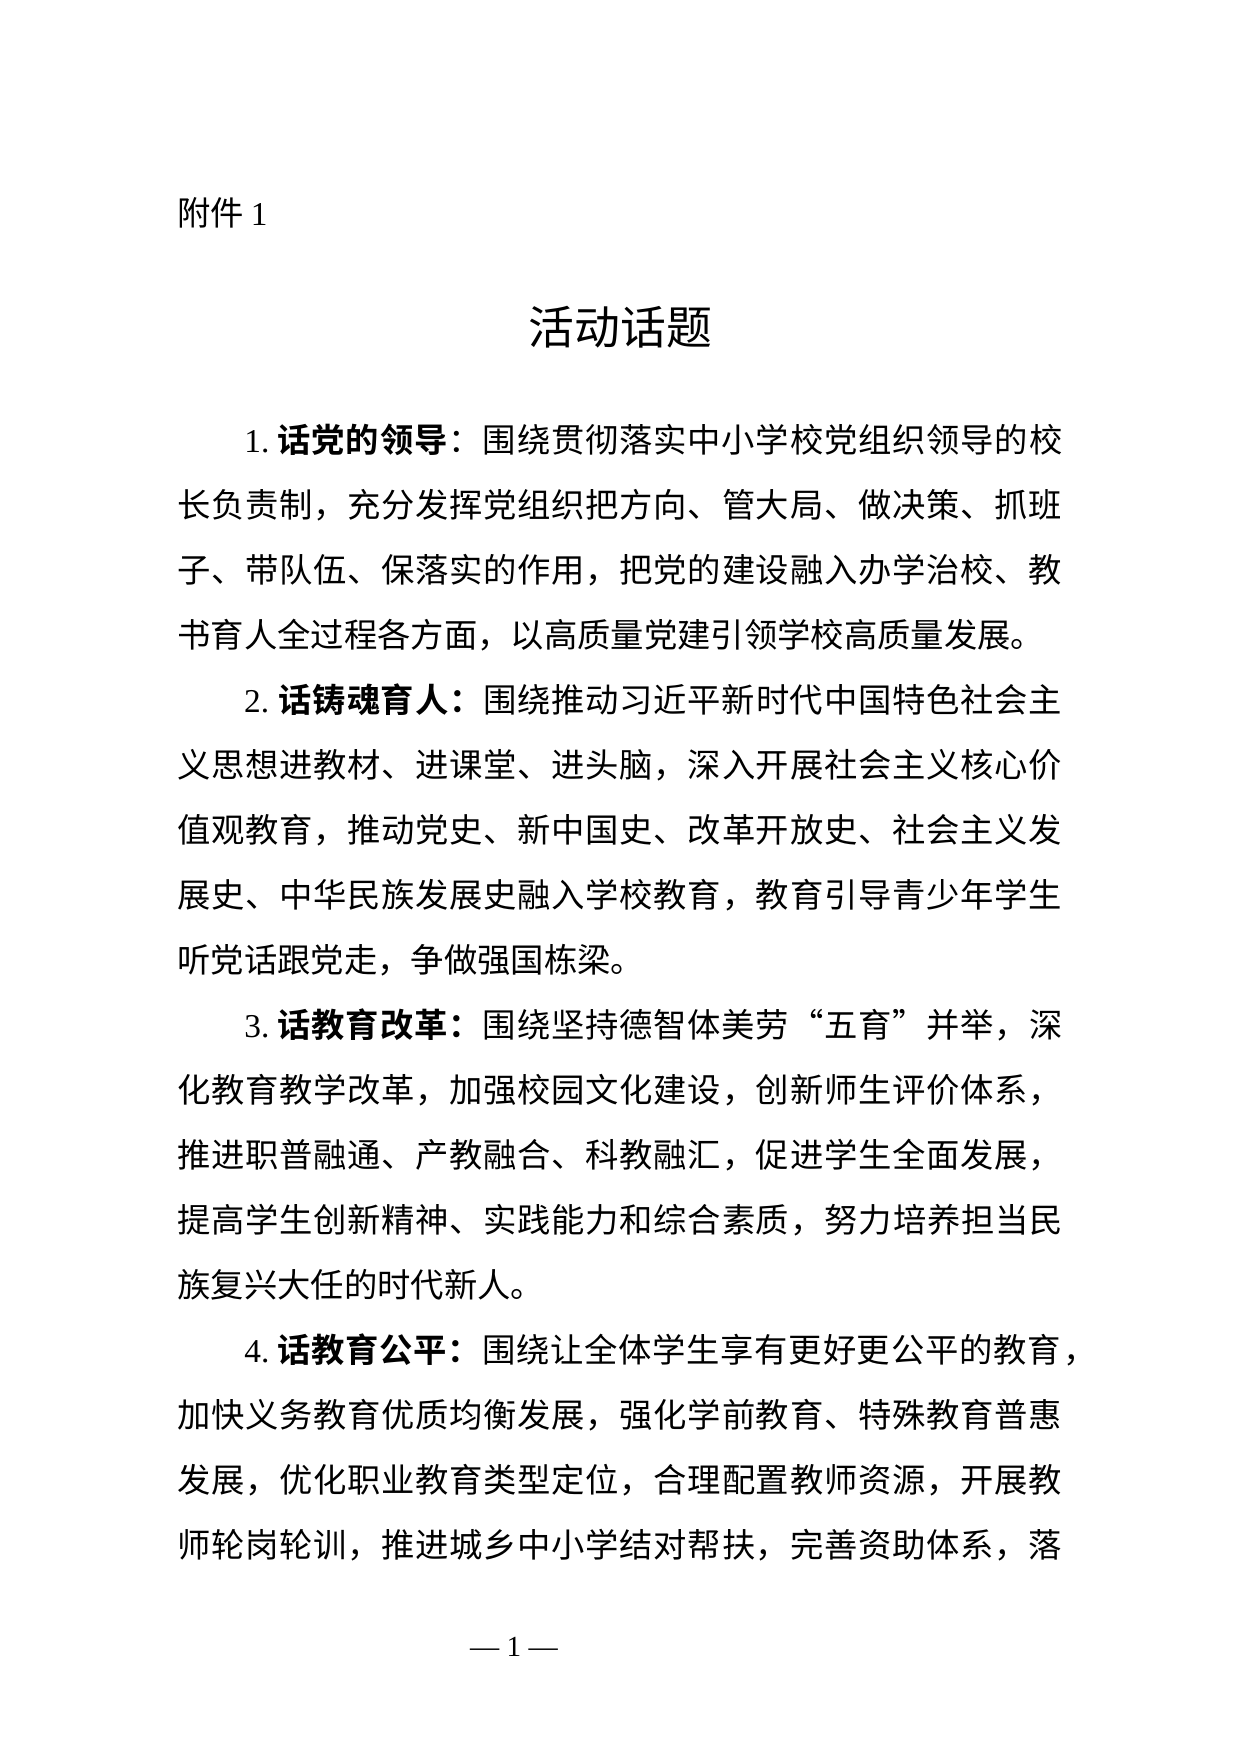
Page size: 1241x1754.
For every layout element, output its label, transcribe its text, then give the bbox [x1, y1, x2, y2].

list 话党的领导：围绕贯彻落实中小学校党组织领导的校长负责制，充分发挥党组织把方向、管大局、做决策、抓班子、带队伍、保落实的作用，把党的建设融入办学治校、教书育人全过程各方面，以高质量党建引领学校高质量发展。 [177, 406, 1063, 666]
list 话教育改革：围绕坚持德智体美劳“五育”并举，深化教育教学改革，加强校园文化建设，创新师生评价体系，推进职普融通、产教融合、科教融汇，促进学生全面发展，提高学生创新精神、实践能力和综合素质，努力培养担当民族复兴大任的时代新人。 [177, 991, 1063, 1316]
list 活动话题 [177, 276, 1063, 373]
list 附件1 [177, 178, 1063, 243]
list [177, 1316, 1063, 1576]
list 2. 话铸魂育人：围绕推动习近平新时代中国特色社会主义思想进教材、进课堂、进头脑，深入开展社会主义核心价值观教育，推动党史、新中国史、改革开放史、社会主义发展史、中华民族发展史融入学校教育，教育引导青少年学生听党话跟党走，争做强国栋梁。 [177, 666, 1063, 991]
